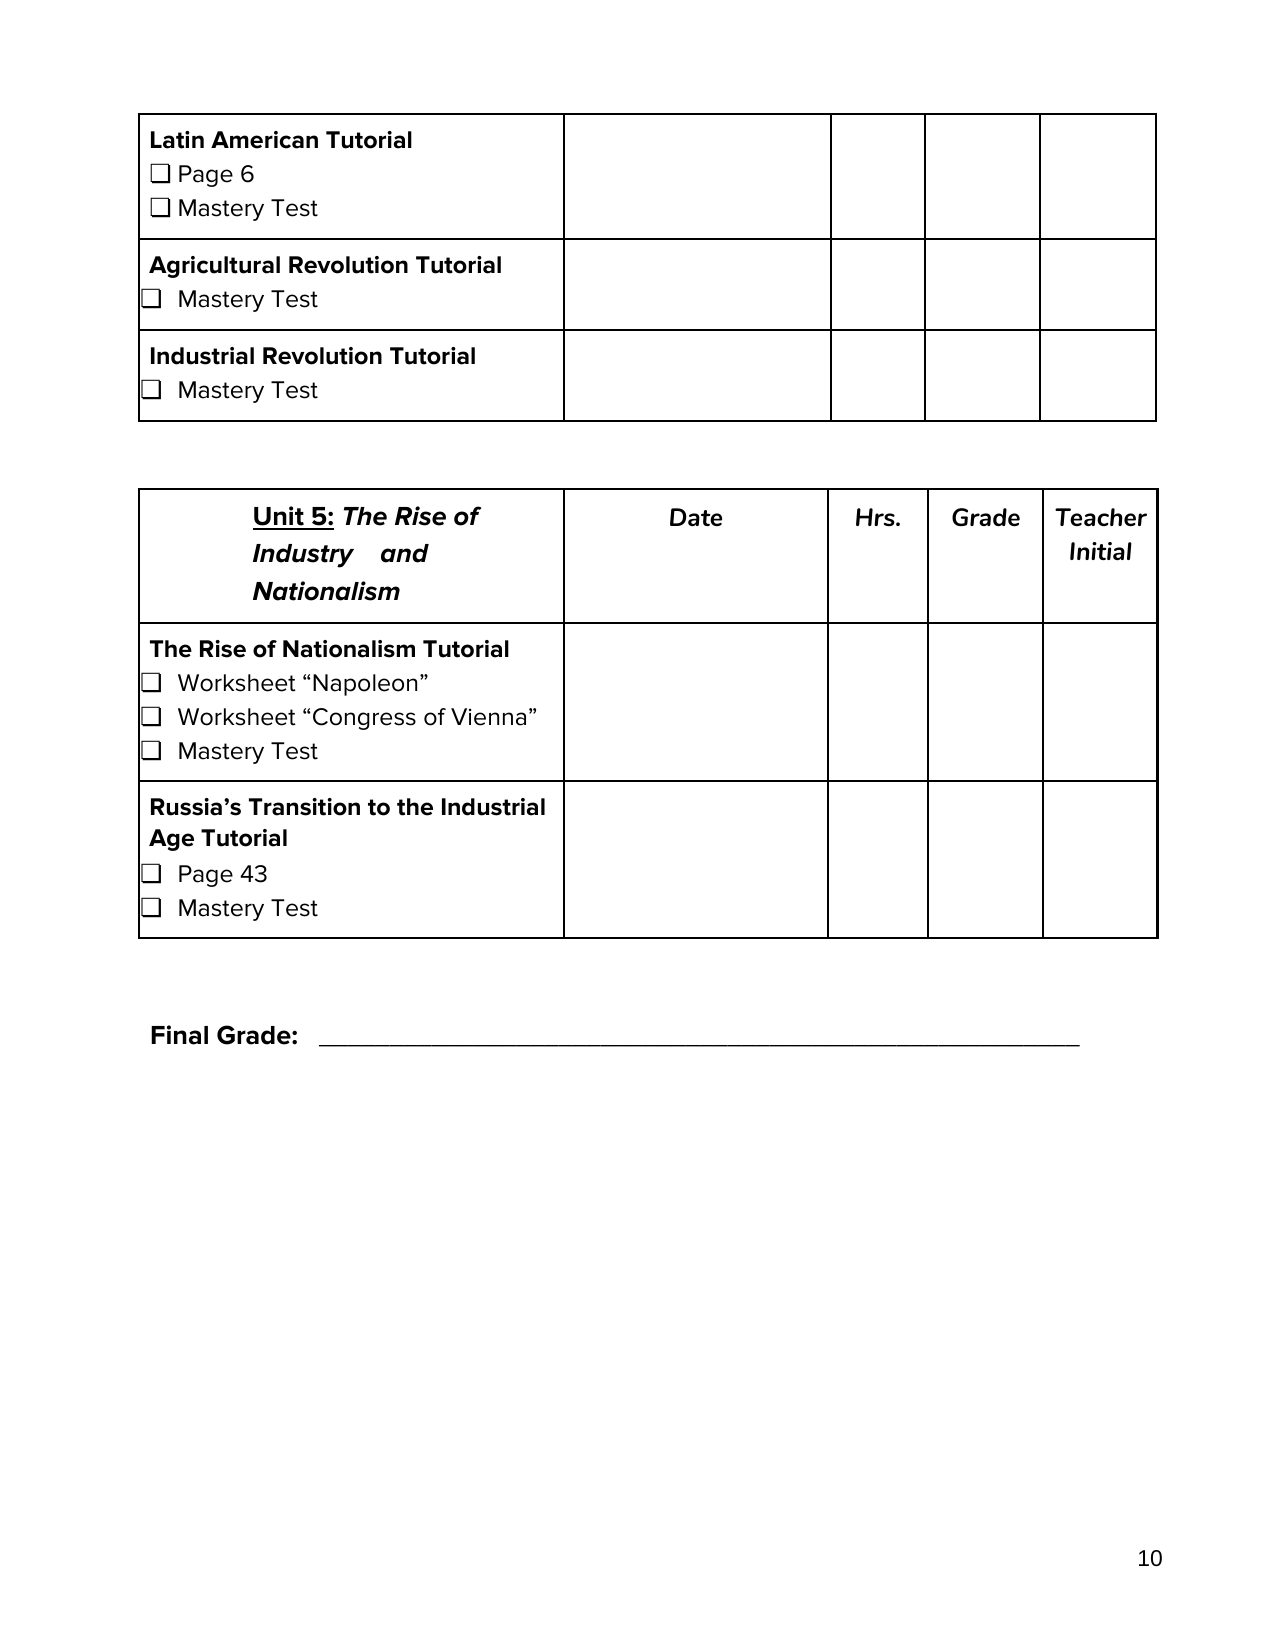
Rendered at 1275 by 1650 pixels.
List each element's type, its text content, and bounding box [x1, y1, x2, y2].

table_header Unit 5: The Rise of Industry and Nationalism [140, 490, 563, 622]
table_cell [565, 624, 827, 780]
table_header Date [565, 490, 827, 622]
table_cell Latin American Tutorial Page 6 Mastery Test [140, 115, 563, 238]
table_cell Agricultural Revolution Tutorial Mastery Test [140, 240, 563, 329]
table_cell [1041, 240, 1155, 329]
table_cell [565, 240, 830, 329]
text Final Grade: ______________________________________________________ [150, 1019, 1162, 1053]
table_header Teacher Initial [1044, 490, 1156, 622]
table_cell [1041, 115, 1155, 238]
table_cell [926, 240, 1039, 329]
table_cell [829, 624, 927, 780]
table_cell [565, 331, 830, 420]
table_cell [832, 115, 924, 238]
table_cell [565, 115, 830, 238]
table_cell [832, 240, 924, 329]
table_cell [1044, 782, 1156, 937]
table_cell Russia’s Transition to the Industrial Age Tutorial Page 43 Mastery Test [140, 782, 563, 937]
table_header Grade [929, 490, 1042, 622]
table_cell The Rise of Nationalism Tutorial Worksheet “Napoleon” Worksheet “Congress of Vienna” Mastery Test [140, 624, 563, 780]
table_cell [565, 782, 827, 937]
table_cell [1044, 624, 1156, 780]
table_cell [1041, 331, 1155, 420]
table_cell [929, 782, 1042, 937]
table_header Hrs. [829, 490, 927, 622]
table_cell [926, 331, 1039, 420]
table_cell [926, 115, 1039, 238]
table_cell [929, 624, 1042, 780]
table_cell Industrial Revolution Tutorial Mastery Test [140, 331, 563, 420]
table_cell [829, 782, 927, 937]
table_cell [832, 331, 924, 420]
